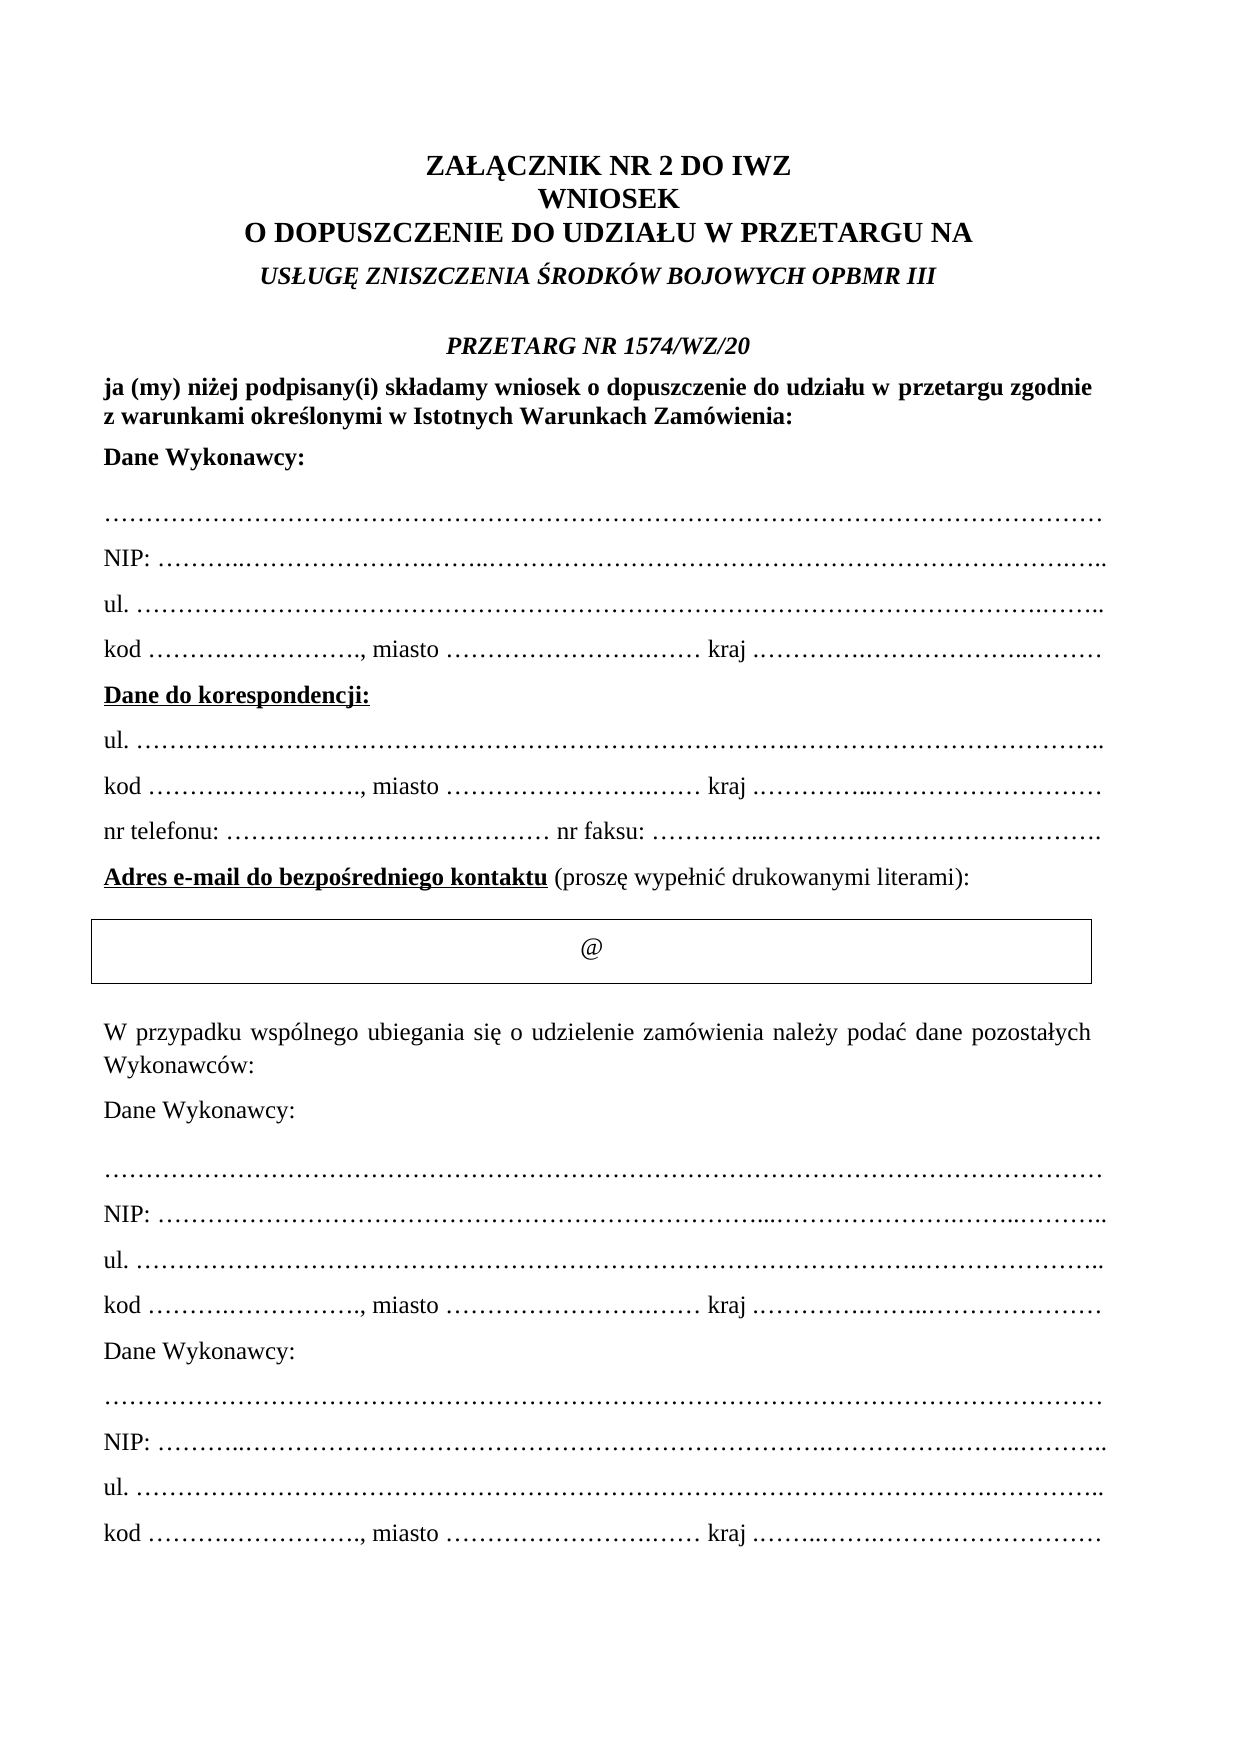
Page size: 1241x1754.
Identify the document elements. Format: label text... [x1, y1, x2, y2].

text W przypadku wspólnego ubiegania się o udzielenie zamówienia należy podać dane pozostałych Wykonawców: [103, 920, 1093, 1079]
text ul. ………………………………………………………………………………………….………….. [103, 1472, 1107, 1501]
text O DOPUSZCZENIE DO UDZIAŁU W PRZETARGU NA [110, 215, 1107, 248]
text NIP: ………..………………….……..…………………………………………………………….….. [103, 543, 1107, 572]
text kod ……….……………., miasto …………………….…… kraj .…………...……………………… [103, 771, 1107, 799]
text ………………………………………………………………………………………………………… [103, 1381, 1107, 1410]
text nr telefonu: ………………………………… nr faksu: …………..………………………….………. [103, 816, 1107, 845]
table_header @ [92, 920, 1091, 982]
text kod ……….……………., miasto …………………….…… kraj .………….………………..……… [103, 634, 1107, 663]
text Dane Wykonawcy: [103, 442, 1107, 471]
text PRZETARG NR 1574/WZ/20 [103, 331, 1092, 359]
text Adres e-mail do bezpośredniego kontaktu (proszę wypełnić drukowanymi literami): [103, 862, 1107, 891]
text ZAŁĄCZNIK NR 2 DO IWZ [110, 148, 1107, 181]
text ul. ………………………………………………………………………………….………………….. [103, 1245, 1107, 1273]
text ………………………………………………………………………………………………………… [103, 498, 1107, 526]
text ul. …………………………………………………………………….……………………………….. [103, 725, 1107, 754]
text ul. ……………………………………………………………………………………………….…….. [103, 589, 1107, 617]
text USŁUGĘ ZNISZCZENIA ŚRODKÓW BOJOWYCH OPBMR III [103, 261, 1092, 318]
text Dane do korespondencji: [103, 680, 1107, 708]
text WNIOSEK [110, 181, 1107, 215]
text NIP: ………..…………………………………………………………….…………….……..……….. [103, 1427, 1107, 1456]
text kod ……….……………., miasto …………………….…… kraj .……..…….……………………… [103, 1518, 1107, 1547]
text ………………………………………………………………………………………………………… [103, 1154, 1107, 1182]
text kod ……….……………., miasto …………………….…… kraj .………….……..………………… [103, 1290, 1107, 1319]
text Dane Wykonawcy: [103, 1336, 1107, 1364]
text NIP: ………………………………………………………………...………………….……..……….. [103, 1199, 1107, 1228]
text ja (my) niżej podpisany(i) składamy wniosek o dopuszczenie do udziału w przetargu zgodnie z warunkami określonymi w Istotnych Warunkach Zamówienia: [103, 372, 1092, 429]
text Dane Wykonawcy: [103, 1096, 1107, 1124]
